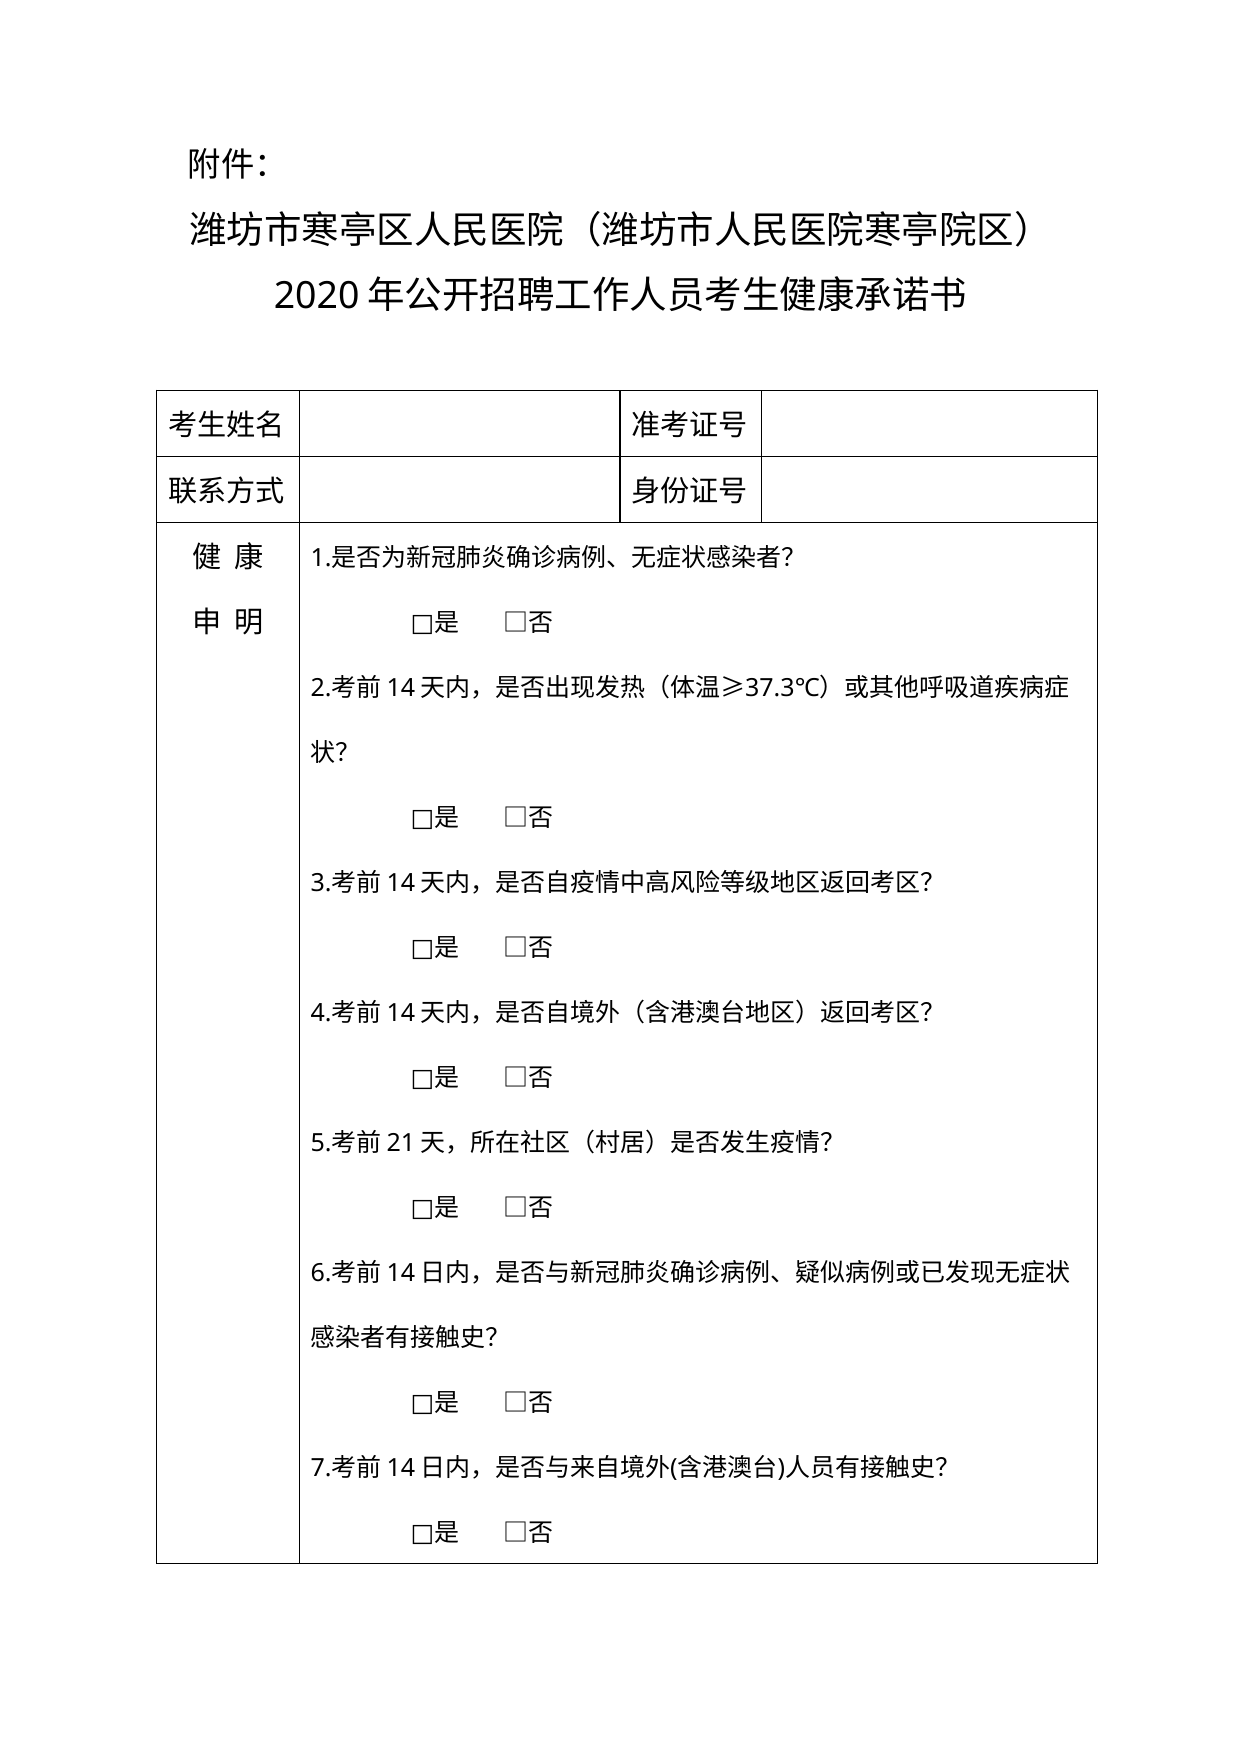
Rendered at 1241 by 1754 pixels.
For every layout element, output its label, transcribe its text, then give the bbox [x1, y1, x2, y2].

text 2020年公开招聘工作人员考生健康承诺书 [187, 259, 1053, 324]
table_cell [300, 457, 619, 522]
text 潍坊市寒亭区人民医院（潍坊市人民医院寒亭院区） [187, 194, 1053, 259]
table_cell 健 康 申 明 [157, 523, 299, 1563]
table_cell 联系方式 [157, 457, 299, 522]
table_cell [300, 523, 1097, 1563]
table_header [762, 391, 1097, 456]
table_header 考生姓名 [157, 391, 299, 456]
table_cell [762, 457, 1097, 522]
text 附件： [187, 129, 1053, 194]
table_header 准考证号 [621, 391, 761, 456]
table_cell 身份证号 [621, 457, 761, 522]
table_header [300, 391, 619, 456]
